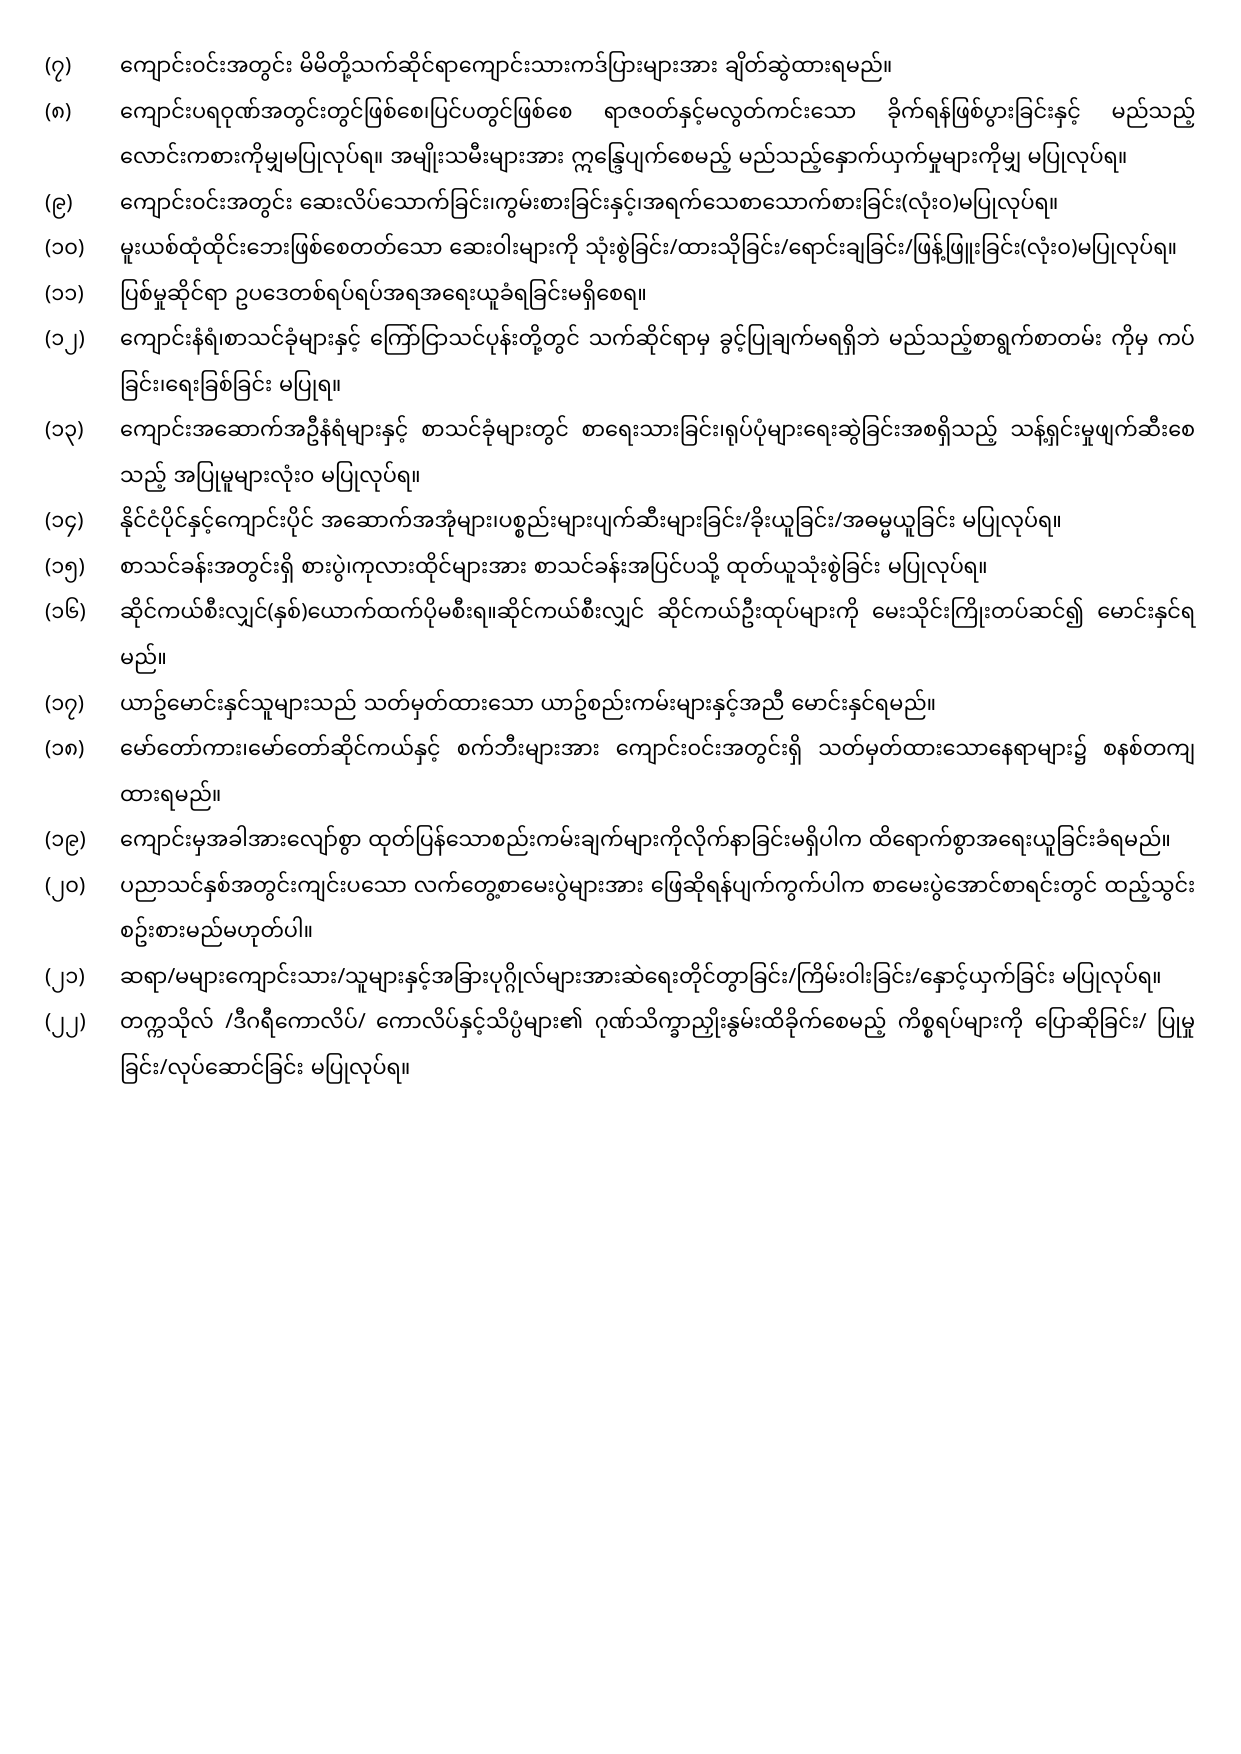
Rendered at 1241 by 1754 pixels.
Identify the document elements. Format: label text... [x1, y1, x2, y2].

text (၁၆) ဆိုင်ကယ်စီးလျှင်(နှစ်)ယောက်ထက်ပိုမစီးရ။ဆိုင်ကယ်စီးလျှင် ဆိုင်ကယ်ဦးထုပ်များကို မေးသိုင်းကြိုးတပ်ဆင်၍ မောင်းနှင်ရ မည်။ [45, 591, 1195, 682]
text (၈) ကျောင်းပရဝုဏ်အတွင်းတွင်ဖြစ်စေ၊ပြင်ပတွင်ဖြစ်စေ ရာဇ၀တ်နှင့်မလွတ်ကင်းသော ခိုက်ရန်ဖြစ်ပွားခြင်းနှင့် မည်သည့် လောင်းကစားကိုမျှမပြုလုပ်ရ။ အမျိုးသမီးများအား ဣန္ဒြေပျက်စေမည့် မည်သည့်နှောက်ယှက်မှုများကိုမျှ မပြုလုပ်ရ။ [45, 91, 1195, 182]
text (၂၂) တက္ကသိုလ် /ဒီဂရီကောလိပ်/ ကောလိပ်နှင့်သိပ္ပံများ၏ ဂုဏ်သိက္ခာညှိုးနွမ်းထိခိုက်စေမည့် ကိစ္စရပ်များကို ပြောဆိုခြင်း/ ပြုမှုခြင်း/လုပ်ဆောင်ခြင်း မပြုလုပ်ရ။ [45, 1001, 1195, 1092]
text (၁၁) ပြစ်မှုဆိုင်ရာ ဥပဒေတစ်ရပ်ရပ်အရအရေးယူခံရခြင်းမရှိစေရ။ [45, 273, 1195, 318]
text (၁၃) ကျောင်းအဆောက်အဦနံရံများနှင့် စာသင်ခုံများတွင် စာရေးသားခြင်း၊ရုပ်ပုံများရေးဆွဲခြင်းအစရှိသည့် သန့်ရှင်းမှုဖျက်ဆီးစေ သည့် အပြုမူများလုံး၀ မပြုလုပ်ရ။ [45, 409, 1195, 500]
text (၁၅) စာသင်ခန်းအတွင်းရှိ စားပွဲ၊ကုလားထိုင်များအား စာသင်ခန်းအပြင်ပသို့ ထုတ်ယူသုံးစွဲခြင်း မပြုလုပ်ရ။ [45, 546, 1195, 591]
text (၂၁) ဆရာ/မများကျောင်းသား/သူများနှင့်အခြားပုဂ္ဂိုလ်များအားဆဲရေးတိုင်တွာခြင်း/ကြိမ်းဝါးခြင်း/နှောင့်ယှက်ခြင်း မပြုလုပ်ရ။ [45, 955, 1195, 1001]
text (၁၀) မူးယစ်ထုံထိုင်းဘေးဖြစ်စေတတ်သော ဆေး၀ါးများကို သုံးစွဲခြင်း/ထားသိုခြင်း/ရောင်းချခြင်း/ဖြန့်ဖြူးခြင်း(လုံး၀)မပြုလုပ်ရ။ [45, 227, 1195, 273]
text (၇) ကျောင်း၀င်းအတွင်း မိမိတို့သက်ဆိုင်ရာကျောင်းသားကဒ်ပြားများအား ချိတ်ဆွဲထားရမည်။ [45, 45, 1195, 91]
text (၂၀) ပညာသင်နှစ်အတွင်းကျင်းပသော လက်တွေ့စာမေးပွဲများအား ဖြေဆိုရန်ပျက်ကွက်ပါက စာမေးပွဲအောင်စာရင်းတွင် ထည့်သွင်းစဥ်းစားမည်မဟုတ်ပါ။ [45, 864, 1195, 955]
text (၁၇) ယာဥ်မောင်းနှင်သူများသည် သတ်မှတ်ထားသော ယာဥ်စည်းကမ်းများနှင့်အညီ မောင်းနှင်ရမည်။ [45, 682, 1195, 728]
text (၉) ကျောင်း၀င်းအတွင်း ဆေးလိပ်သောက်ခြင်း၊ကွမ်းစားခြင်းနှင့်၊အရက်သေစာသောက်စားခြင်း(လုံး၀)မပြုလုပ်ရ။ [45, 182, 1195, 227]
text (၁၄) နိုင်ငံပိုင်နှင့်ကျောင်းပိုင် အဆောက်အအုံများ၊ပစ္စည်းများပျက်ဆီးများခြင်း/ခိုးယူခြင်း/အဓမ္မယူခြင်း မပြုလုပ်ရ။ [45, 500, 1195, 546]
text (၁၉) ကျောင်းမှအခါအားလျော်စွာ ထုတ်ပြန်သောစည်းကမ်းချက်များကိုလိုက်နာခြင်းမရှိပါက ထိရောက်စွာအရေးယူခြင်းခံရမည်။ [45, 819, 1195, 864]
text (၁၈) မော်တော်ကား၊မော်တော်ဆိုင်ကယ်နှင့် စက်ဘီးများအား ကျောင်း၀င်းအတွင်းရှိ သတ်မှတ်ထားသောနေရာများ၌ စနစ်တကျ ထားရမည်။ [45, 728, 1195, 819]
text (၁၂) ကျောင်းနံရံ၊စာသင်ခုံများနှင့် ကြော်ငြာသင်ပုန်းတို့တွင် သက်ဆိုင်ရာမှ ခွင့်ပြုချက်မရရှိဘဲ မည်သည့်စာရွက်စာတမ်း ကိုမှ ကပ်ခြင်း၊ရေးခြစ်ခြင်း မပြုရ။ [45, 318, 1195, 409]
